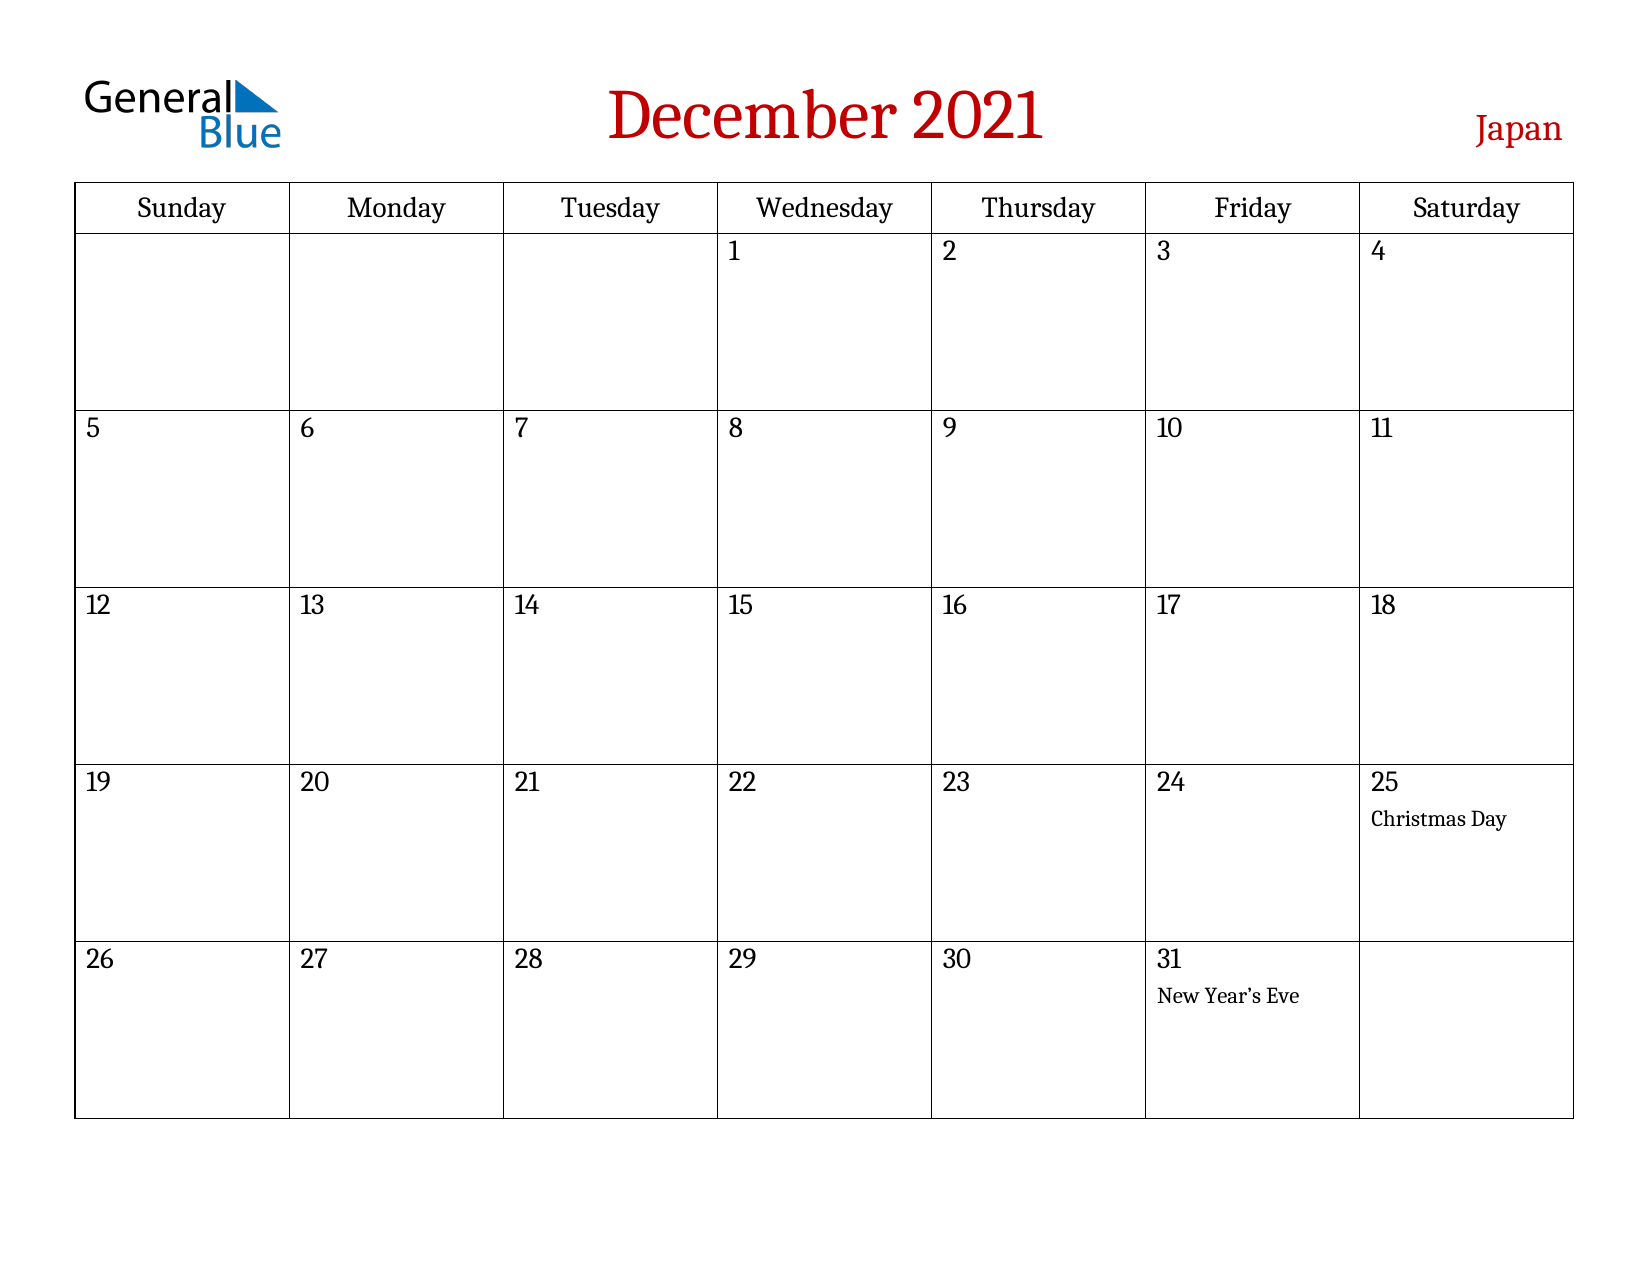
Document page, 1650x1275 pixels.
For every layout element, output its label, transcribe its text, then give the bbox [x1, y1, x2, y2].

table_header Japan [1146, 75, 1574, 182]
table_cell [76, 452, 289, 587]
table_cell 10 [1146, 411, 1359, 452]
table_cell 16 [932, 588, 1145, 629]
table_cell [76, 983, 289, 1118]
table_cell Wednesday [718, 183, 931, 233]
table_cell [76, 806, 289, 941]
table_cell [290, 275, 503, 410]
table_cell [1146, 806, 1359, 941]
table_cell 17 [1146, 588, 1359, 629]
table_cell [290, 629, 503, 764]
table_cell 14 [504, 588, 717, 629]
table_cell [932, 452, 1145, 587]
table_cell 2 [932, 234, 1145, 275]
table_cell 6 [290, 411, 503, 452]
table_cell Monday [290, 183, 503, 233]
table_cell [932, 275, 1145, 410]
table_cell [718, 806, 931, 941]
table_cell Tuesday [504, 183, 717, 233]
table_cell [76, 629, 289, 764]
table_cell [1360, 452, 1573, 587]
table_cell [504, 234, 717, 275]
table_cell [504, 275, 717, 410]
table_cell [1360, 942, 1573, 983]
table_cell [504, 806, 717, 941]
table_cell [504, 452, 717, 587]
table_cell 29 [718, 942, 931, 983]
table_cell 5 [76, 411, 289, 452]
table_cell 31 [1146, 942, 1359, 983]
table_cell 7 [504, 411, 717, 452]
table_cell 15 [718, 588, 931, 629]
table_cell [932, 629, 1145, 764]
table_cell 21 [504, 765, 717, 806]
table_cell [290, 806, 503, 941]
table_cell [1360, 629, 1573, 764]
table_cell [718, 275, 931, 410]
table_cell 27 [290, 942, 503, 983]
table_cell 8 [718, 411, 931, 452]
table_cell Sunday [76, 183, 289, 233]
table_cell [718, 452, 931, 587]
table_cell 1 [718, 234, 931, 275]
table_cell 24 [1146, 765, 1359, 806]
table_cell [290, 234, 503, 275]
table_cell 28 [504, 942, 717, 983]
table_cell [718, 983, 931, 1118]
table_cell [1360, 983, 1573, 1118]
table_cell 20 [290, 765, 503, 806]
table_cell 26 [76, 942, 289, 983]
picture [85, 80, 281, 148]
table_cell [76, 234, 289, 275]
table_cell [1146, 275, 1359, 410]
table_cell [718, 629, 931, 764]
table_cell 12 [76, 588, 289, 629]
table_cell [290, 983, 503, 1118]
table_cell [1146, 629, 1359, 764]
table_cell 23 [932, 765, 1145, 806]
table_cell 25 [1360, 765, 1573, 806]
table_cell 13 [290, 588, 503, 629]
table_cell New Year’s Eve [1146, 983, 1359, 1118]
table_cell Thursday [932, 183, 1145, 233]
table_cell [290, 452, 503, 587]
table_cell 22 [718, 765, 931, 806]
table_cell 11 [1360, 411, 1573, 452]
table_cell 18 [1360, 588, 1573, 629]
table_cell Saturday [1360, 183, 1573, 233]
table_cell [504, 983, 717, 1118]
table_cell 3 [1146, 234, 1359, 275]
table_cell Christmas Day [1360, 806, 1573, 941]
table_cell 9 [932, 411, 1145, 452]
table_cell [932, 983, 1145, 1118]
table_cell [1146, 452, 1359, 587]
table_cell 4 [1360, 234, 1573, 275]
table_cell [1360, 275, 1573, 410]
table_cell 30 [932, 942, 1145, 983]
table_cell Friday [1146, 183, 1359, 233]
table_cell [504, 629, 717, 764]
table_cell [76, 275, 289, 410]
table_cell 19 [76, 765, 289, 806]
table_header December 2021 [503, 75, 1146, 182]
table_cell [932, 806, 1145, 941]
table_header [75, 75, 503, 182]
